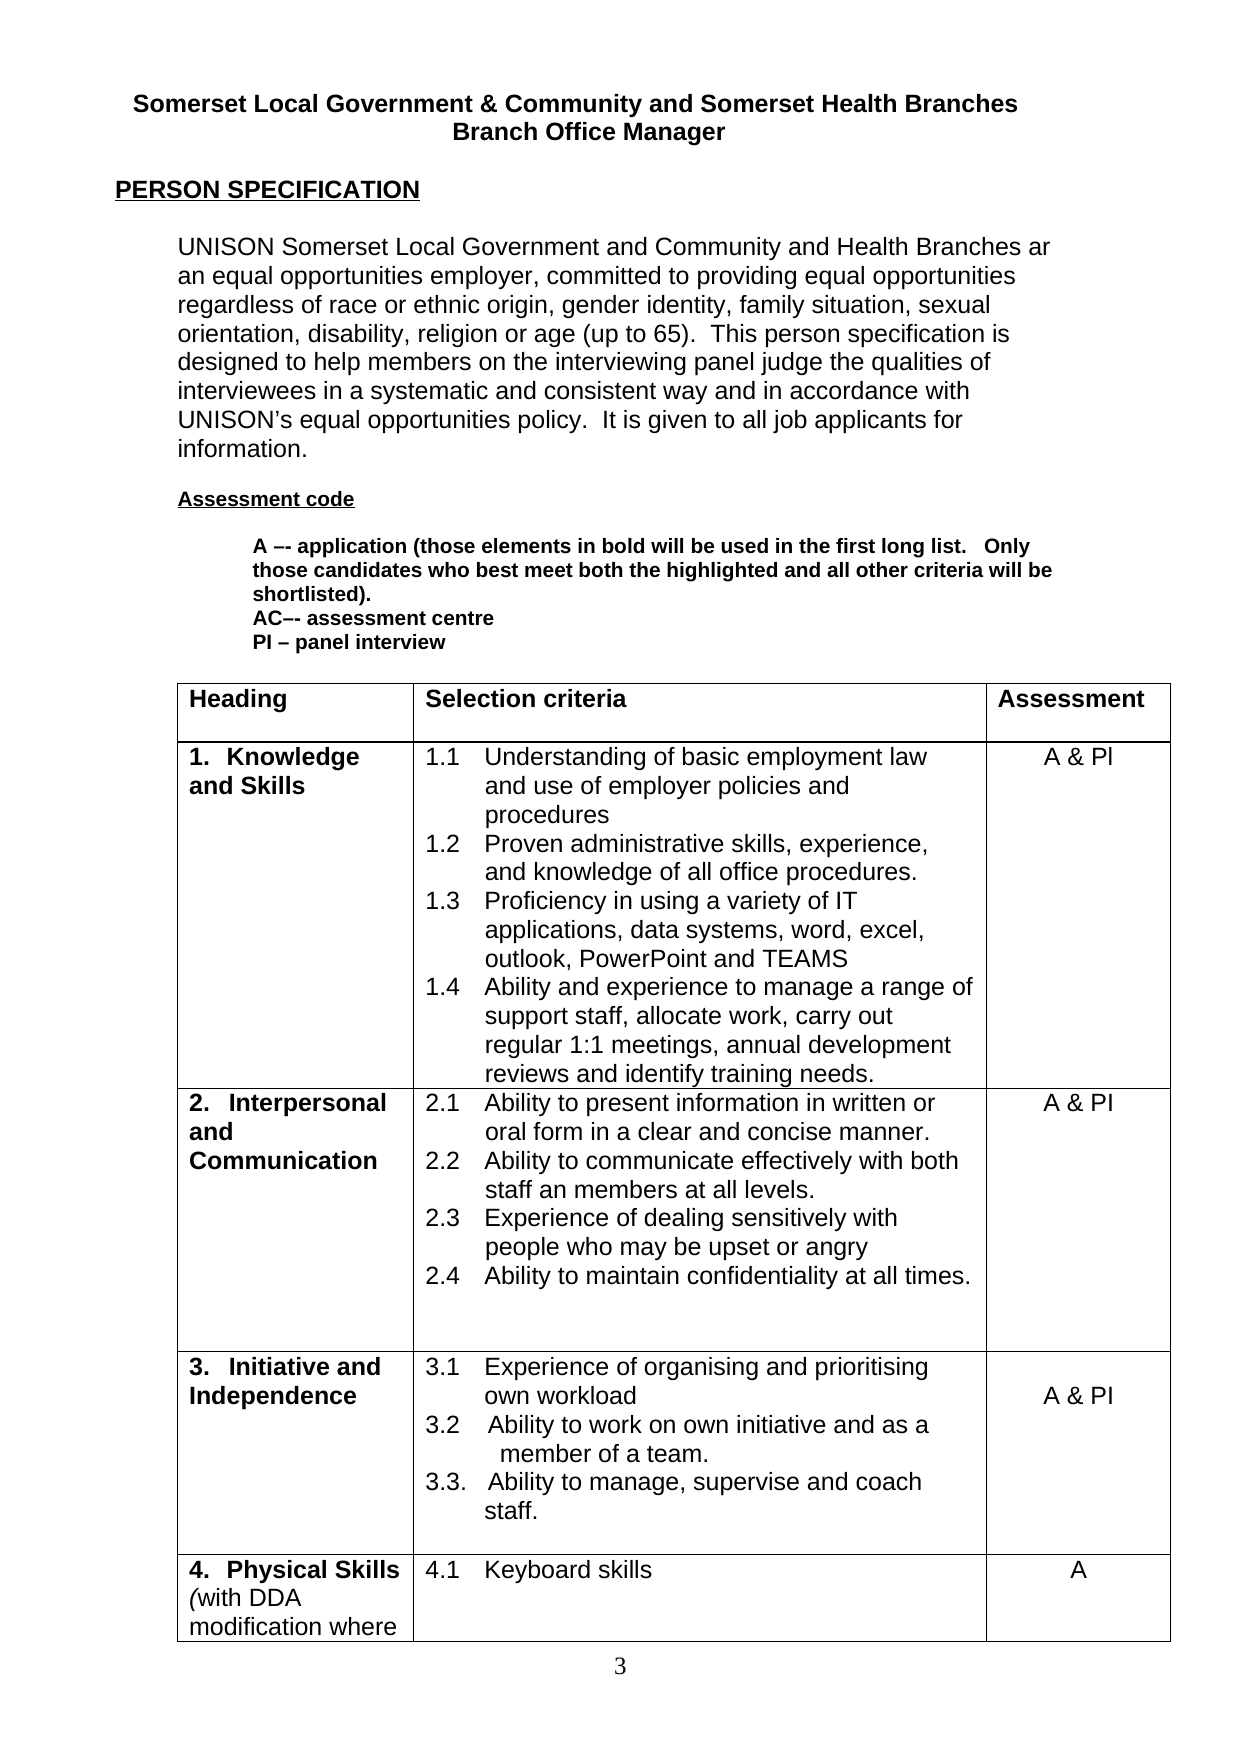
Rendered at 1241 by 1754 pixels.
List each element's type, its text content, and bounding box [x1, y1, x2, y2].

table_header Heading [178, 684, 413, 741]
text PERSON SPECIFICATION [115, 175, 1063, 204]
table_cell 3. Initiative and [178, 1352, 413, 1553]
table_cell 4.1 Keyboard skills [414, 1555, 986, 1641]
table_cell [178, 1555, 413, 1641]
text A –- application (those elements in bold will be used in the first long list. Only those candidates who best meet both the highlighted and all other criteria will be shortlisted). [252, 534, 1063, 606]
table_cell A [987, 1555, 1170, 1641]
text Branch Office Manager [115, 117, 1063, 146]
text Assessment code [177, 486, 1063, 510]
table_cell A & PI [987, 1352, 1170, 1553]
table_cell Understanding of basic employment law and use of employer policies and procedures Proven administrative skills, experience, and knowledge of all office procedures. Proficiency in using a variety of IT applications, data systems, word, excel, outlook, PowerPoint and TEAMS Ability and experience to manage a range of support staff, allocate work, carry out regular 1:1 meetings, annual development reviews and identify training needs. [414, 743, 986, 1087]
text UNISON Somerset Local Government and Community and Health Branches ar an equal opportunities employer, committed to providing equal opportunities regardless of race or ethnic origin, gender identity, family situation, sexual orientation, disability, religion or age (up to 65). This person specification is designed to help members on the interviewing panel judge the qualities of interviewees in a systematic and consistent way and in accordance with UNISON’s equal opportunities policy. It is given to all job applicants for information. [177, 232, 1063, 462]
text PI – panel interview [252, 630, 1063, 654]
text AC–- assessment centre [252, 606, 1063, 630]
text Somerset Local Government & Community and Somerset Health Branches [88, 89, 1063, 117]
table_cell A & PI [987, 1089, 1170, 1351]
table_cell 1. Knowledge and Skills [178, 743, 413, 1087]
table_cell A & Pl [987, 743, 1170, 1087]
table_cell 2. Interpersonal and Communication [178, 1089, 413, 1351]
table_cell 3.1 Experience of organising and prioritising own workload 3.2 Ability to work on own initiative and as a member of a team. 3.3. Ability to manage, supervise and coach staff. [414, 1352, 986, 1553]
table_cell Ability to present information in written or oral form in a clear and concise manner. Ability to communicate effectively with both staff an members at all levels. Experience of dealing sensitively with people who may be upset or angry Ability to maintain confidentiality at all times. [414, 1089, 986, 1351]
table_header Assessment [987, 684, 1170, 741]
table_header Selection criteria [414, 684, 986, 741]
